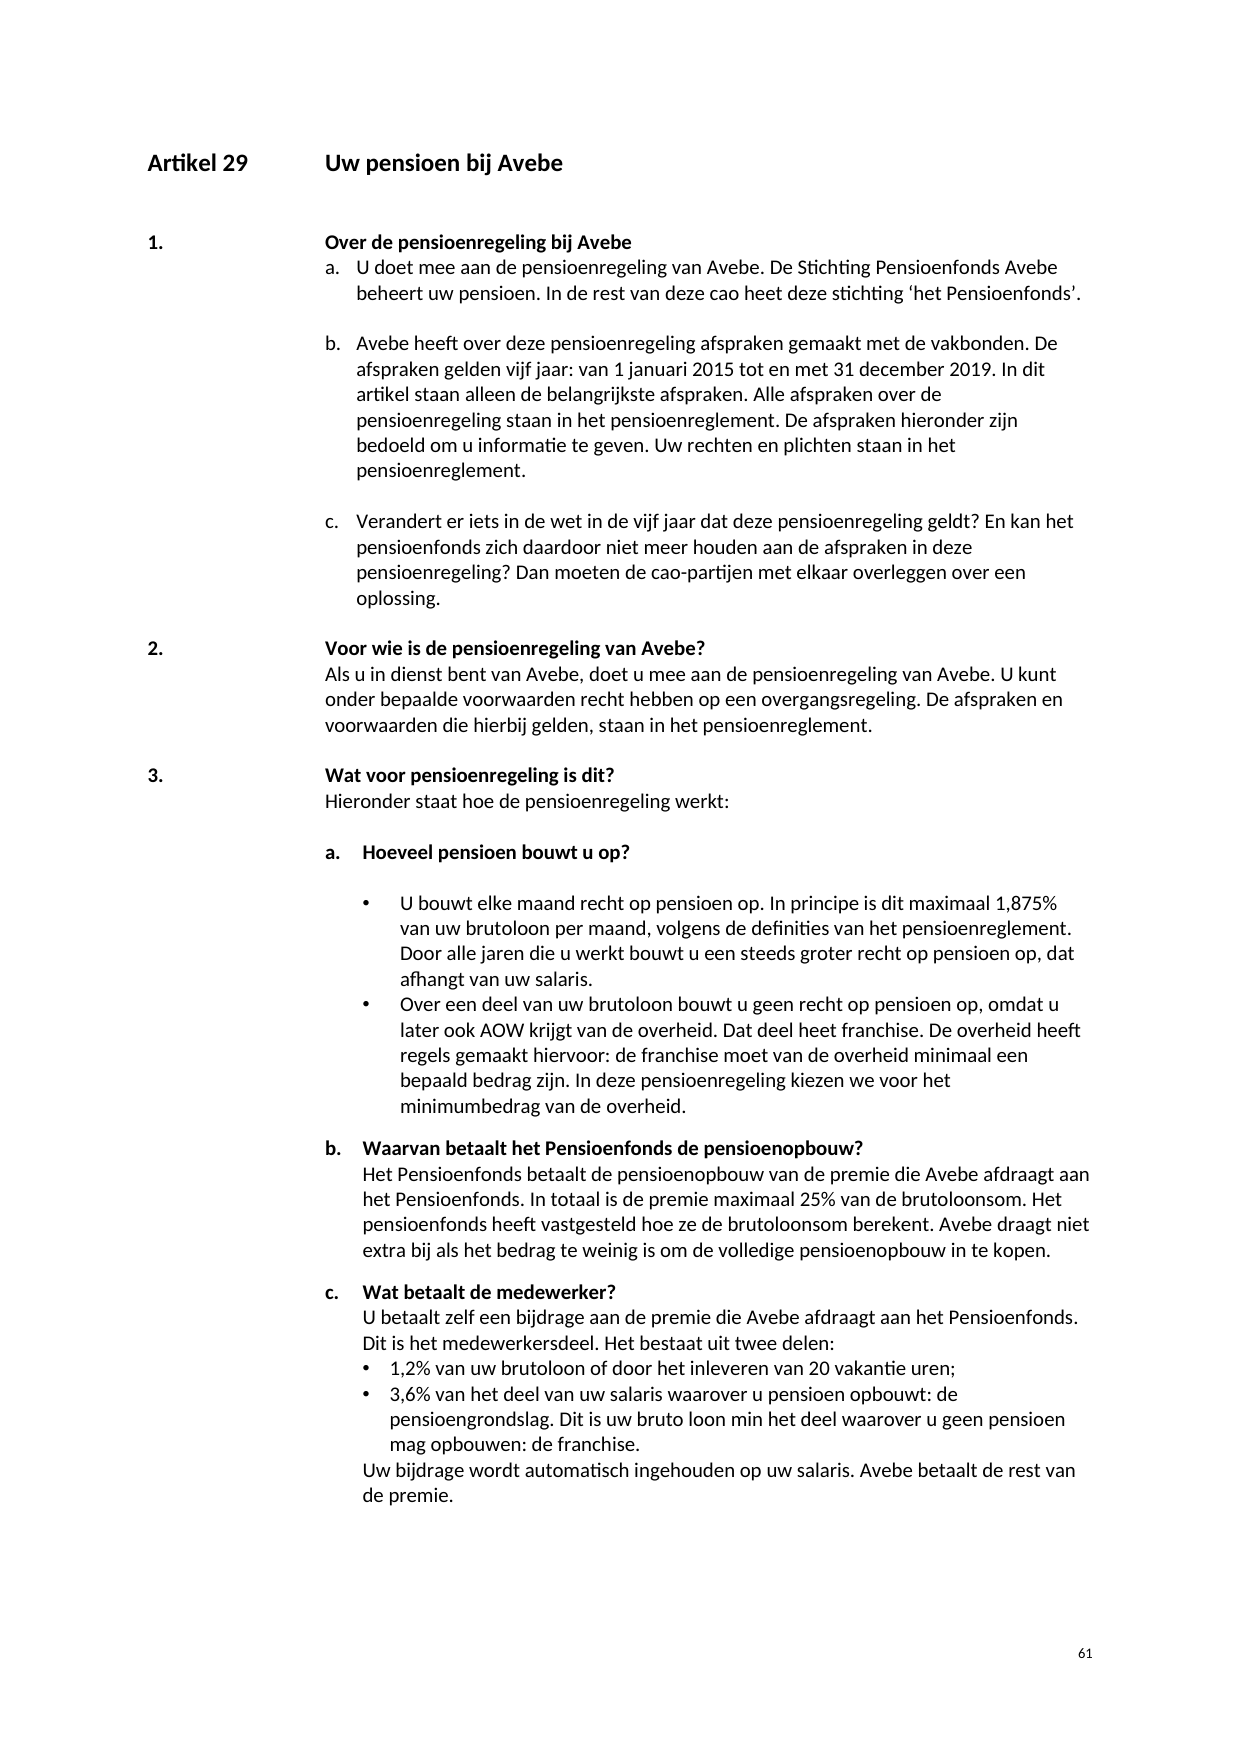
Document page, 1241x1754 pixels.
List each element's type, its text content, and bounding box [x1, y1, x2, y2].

list Avebe heeft over deze pensioenregeling afspraken gemaakt met de vakbonden. De afspraken gelden vijf jaar: van 1 januari 2015 tot en met 31 december 2019. In dit artikel staan alleen de belangrijkste afspraken. Alle afspraken over de pensioenregeling staan in het pensioenreglement. De afspraken hieronder zijn bedoeld om u informatie te geven. Uw rechten en plichten staan in het pensioenreglement. [325, 331, 1093, 483]
list Hoeveel pensioen bouwt u op? [325, 839, 1093, 864]
list Waarvan betaalt het Pensioenfonds de pensioenopbouw? [325, 1135, 1093, 1161]
list U bouwt elke maand recht op pensioen op. In principe is dit maximaal 1,875% van uw brutoloon per maand, volgens de definities van het pensioenreglement. Door alle jaren die u werkt bouwt u een steeds groter recht op pensioen op, dat afhangt van uw salaris. [362, 890, 1093, 991]
list Over een deel van uw brutoloon bouwt u geen recht op pensioen op, omdat u later ook AOW krijgt van de overheid. Dat deel heet franchise. De overheid heeft regels gemaakt hiervoor: de franchise moet van de overheid minimaal een bepaald bedrag zijn. In deze pensioenregeling kiezen we voor het minimumbedrag van de overheid. [362, 991, 1093, 1118]
text 1. Over de pensioenregeling bij Avebe [147, 229, 1093, 254]
text Als u in dienst bent van Avebe, doet u mee aan de pensioenregeling van Avebe. U kunt onder bepaalde voorwaarden recht hebben op een overgangsregeling. De afspraken en voorwaarden die hierbij gelden, staan in het pensioenreglement. [147, 661, 1093, 737]
text Het Pensioenfonds betaalt de pensioenopbouw van de premie die Avebe afdraagt aan het Pensioenfonds. In totaal is de premie maximaal 25% van de brutoloonsom. Het pensioenfonds heeft vastgesteld hoe ze de brutoloonsom berekent. Avebe draagt niet extra bij als het bedrag te weinig is om de volledige pensioenopbouw in te kopen. [362, 1161, 1093, 1262]
list 3,6% van het deel van uw salaris waarover u pensioen opbouwt: de pensioengrondslag. Dit is uw bruto loon min het deel waarover u geen pensioen mag opbouwen: de franchise. [362, 1381, 1093, 1457]
list U doet mee aan de pensioenregeling van Avebe. De Stichting Pensioenfonds Avebe beheert uw pensioen. In de rest van deze cao heet deze stichting ‘het Pensioenfonds’. [325, 254, 1093, 305]
text Uw bijdrage wordt automatisch ingehouden op uw salaris. Avebe betaalt de rest van de premie. [362, 1457, 1093, 1508]
text Artikel 29 Uw pensioen bij Avebe [147, 148, 1093, 178]
text 3. Wat voor pensioenregeling is dit? [147, 763, 1093, 788]
list 1,2% van uw brutoloon of door het inleveren van 20 vakantie uren; [362, 1355, 1093, 1381]
text 2. Voor wie is de pensioenregeling van Avebe? [147, 636, 1093, 661]
text Hieronder staat hoe de pensioenregeling werkt: [295, 788, 1093, 813]
list Verandert er iets in de wet in de vijf jaar dat deze pensioenregeling geldt? En kan het pensioenfonds zich daardoor niet meer houden aan de afspraken in deze pensioenregeling? Dan moeten de cao-partijen met elkaar overleggen over een oplossing. [325, 508, 1093, 610]
list Wat betaalt de medewerker? [325, 1279, 1093, 1304]
text U betaalt zelf een bijdrage aan de premie die Avebe afdraagt aan het Pensioenfonds. Dit is het medewerkersdeel. Het bestaat uit twee delen: [362, 1304, 1093, 1355]
